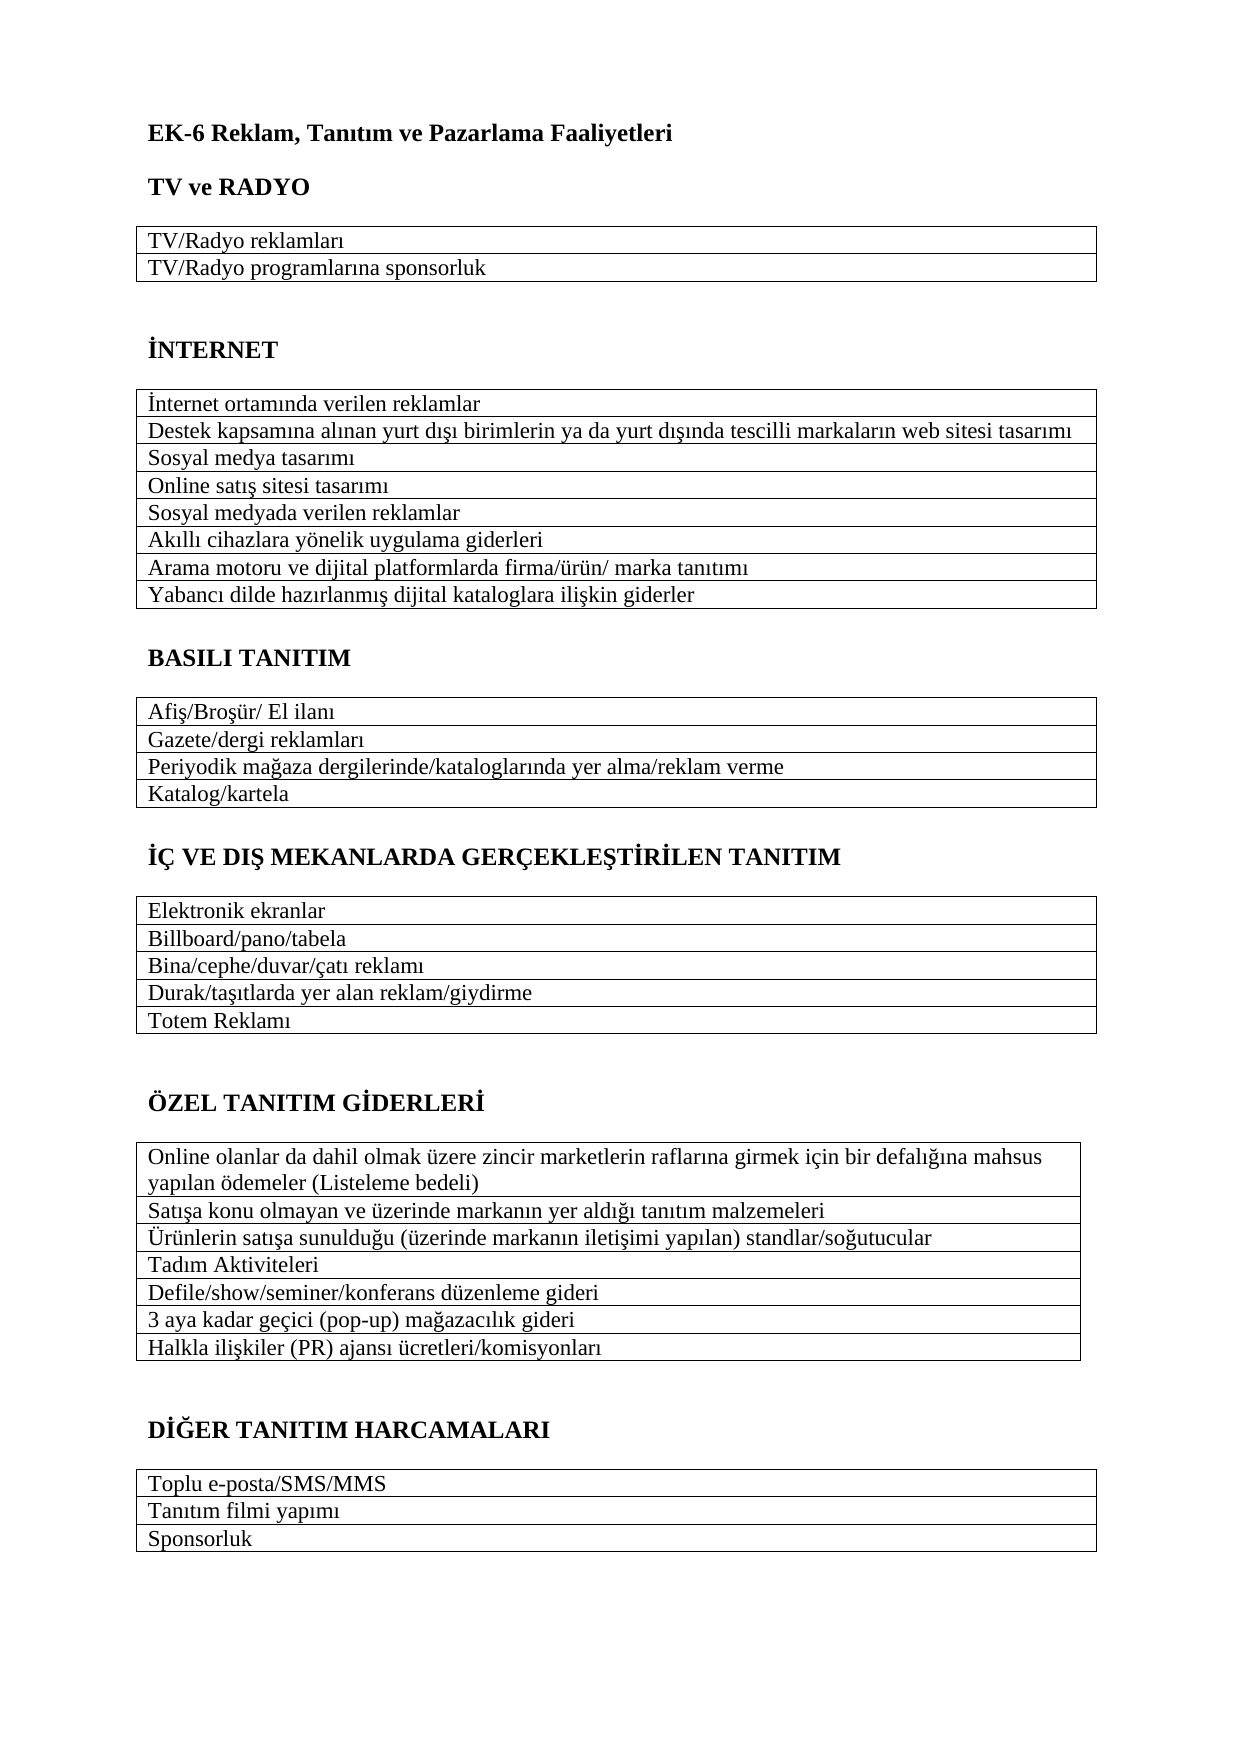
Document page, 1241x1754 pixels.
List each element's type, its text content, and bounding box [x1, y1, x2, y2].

text İNTERNET [148, 335, 1092, 363]
table_cell Sosyal medyada verilen reklamlar [137, 499, 1096, 526]
table_cell Akıllı cihazlara yönelik uygulama giderleri [137, 527, 1096, 553]
text EK-6 Reklam, Tanıtım ve Pazarlama Faaliyetleri [148, 118, 1092, 147]
table_cell Sosyal medya tasarımı [137, 444, 1096, 471]
text TV ve RADYO [148, 172, 1092, 201]
table_header Elektronik ekranlar [137, 897, 1096, 924]
table_cell Totem Reklamı [137, 1007, 1096, 1033]
table_cell Sponsorluk [137, 1525, 1096, 1551]
table_cell 3 aya kadar geçici (pop-up) mağazacılık gideri [137, 1306, 1080, 1333]
table_cell Destek kapsamına alınan yurt dışı birimlerin ya da yurt dışında tescilli markaların web sitesi tasarımı [137, 417, 1096, 443]
table_cell Defile/show/seminer/konferans düzenleme gideri [137, 1279, 1080, 1305]
table_cell Billboard/pano/tabela [137, 925, 1096, 951]
table_header Toplu e-posta/SMS/MMS [137, 1470, 1096, 1496]
table_cell Durak/taşıtlarda yer alan reklam/giydirme [137, 980, 1096, 1006]
table_header Afiş/Broşür/ El ilanı [137, 698, 1096, 724]
table_cell Katalog/kartela [137, 780, 1096, 807]
table_cell Satışa konu olmayan ve üzerinde markanın yer aldığı tanıtım malzemeleri [137, 1197, 1080, 1223]
table_cell Tanıtım filmi yapımı [137, 1497, 1096, 1524]
table_cell TV/Radyo programlarına sponsorluk [137, 254, 1096, 281]
table_cell Online satış sitesi tasarımı [137, 472, 1096, 498]
table_cell Gazete/dergi reklamları [137, 726, 1096, 752]
table_cell Periyodik mağaza dergilerinde/kataloglarında yer alma/reklam verme [137, 753, 1096, 779]
text DİĞER TANITIM HARCAMALARI [148, 1415, 1092, 1444]
table_header İnternet ortamında verilen reklamlar [137, 390, 1096, 416]
table_cell Halkla ilişkiler (PR) ajansı ücretleri/komisyonları [137, 1334, 1080, 1360]
text ÖZEL TANITIM GİDERLERİ [148, 1088, 1092, 1117]
table_header TV/Radyo reklamları [137, 227, 1096, 253]
table_cell Tadım Aktiviteleri [137, 1252, 1080, 1278]
table_cell Arama motoru ve dijital platformlarda firma/ürün/ marka tanıtımı [137, 554, 1096, 580]
table_header Online olanlar da dahil olmak üzere zincir marketlerin raflarına girmek için bir defalığına mahsus yapılan ödemeler (Listeleme bedeli) [137, 1143, 1080, 1196]
table_cell Yabancı dilde hazırlanmış dijital kataloglara ilişkin giderler [137, 581, 1096, 608]
text BASILI TANITIM [148, 643, 1092, 672]
table_cell Ürünlerin satışa sunulduğu (üzerinde markanın iletişimi yapılan) standlar/soğutucular [137, 1224, 1080, 1251]
text İÇ VE DIŞ MEKANLARDA GERÇEKLEŞTİRİLEN TANITIM [148, 842, 1092, 871]
table_cell Bina/cephe/duvar/çatı reklamı [137, 952, 1096, 978]
